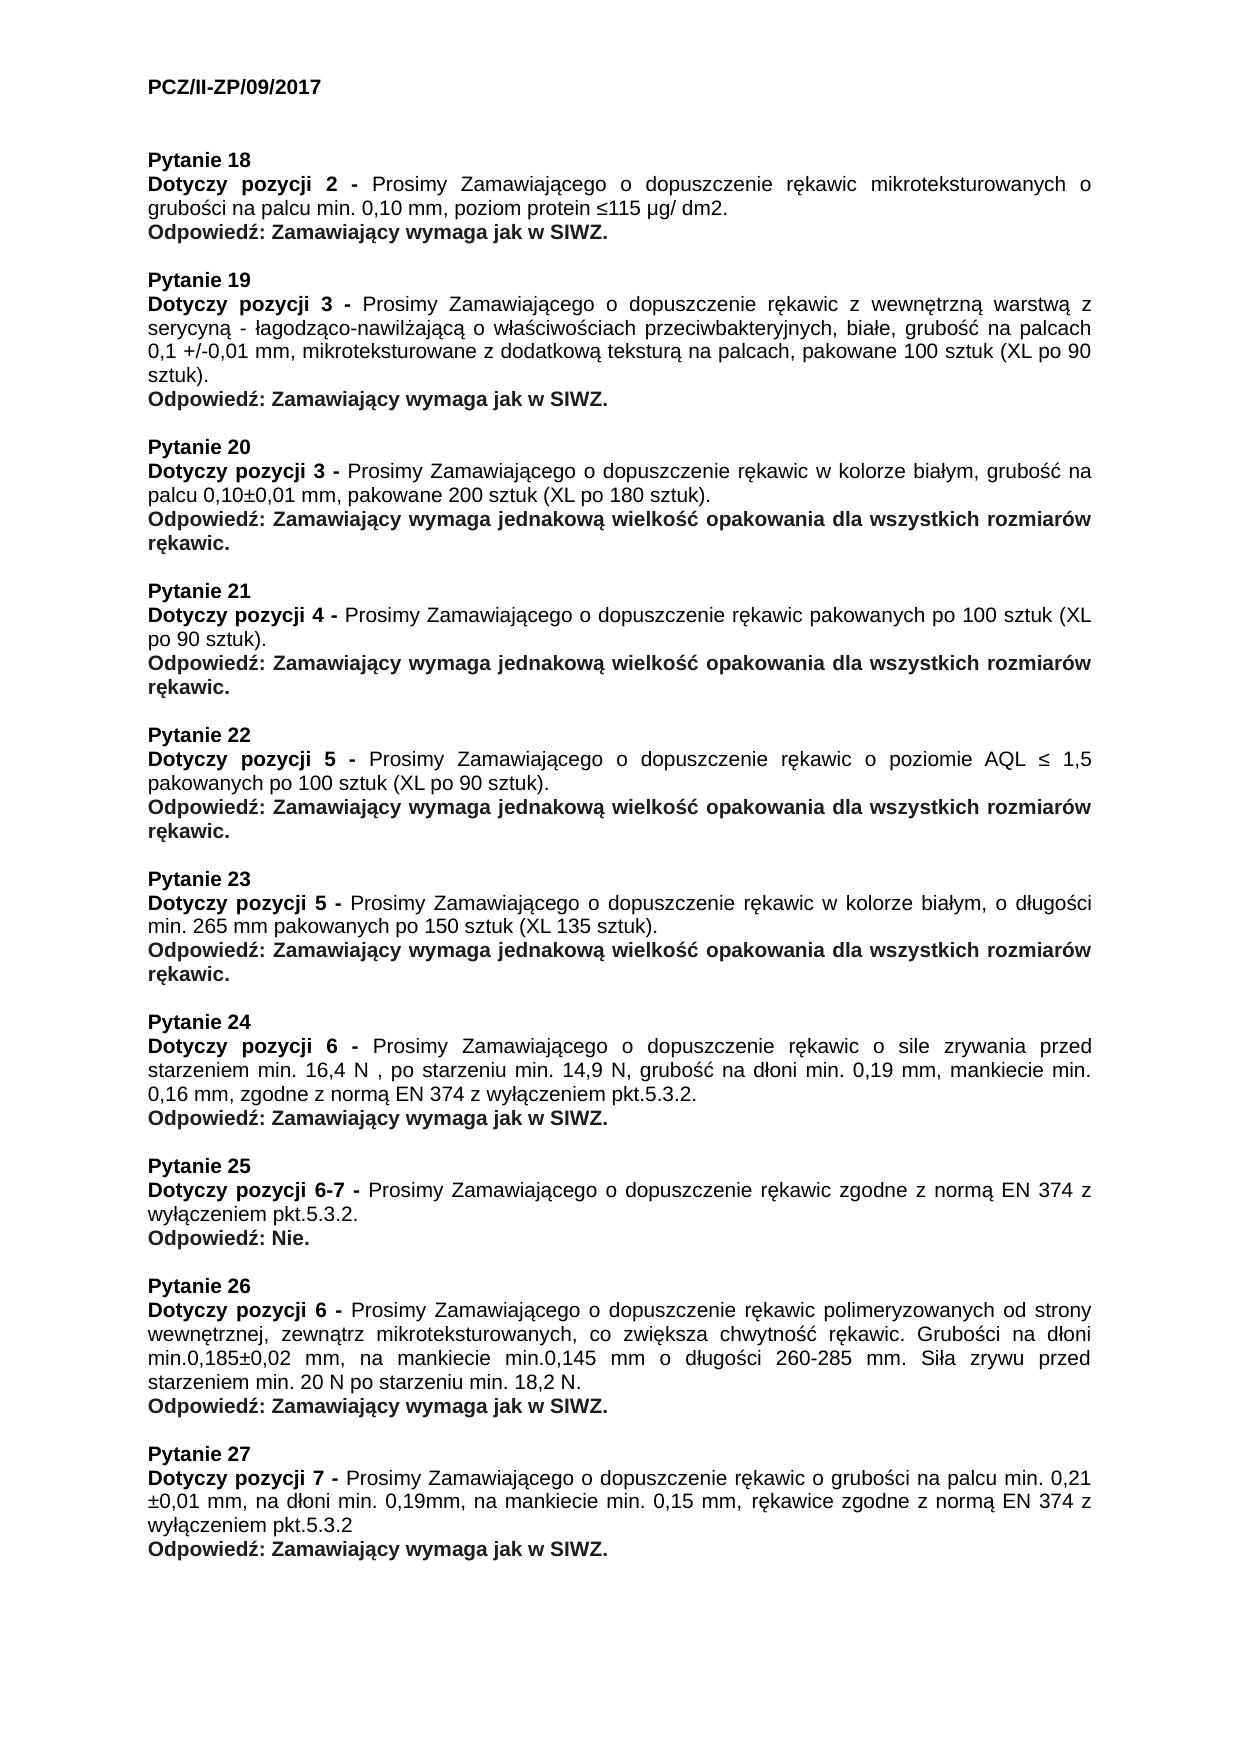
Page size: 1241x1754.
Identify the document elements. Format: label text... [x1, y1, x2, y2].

text Dotyczy pozycji 5 - Prosimy Zamawiającego o dopuszczenie rękawic o poziomie AQL ≤ 1,5 pakowanych po 100 sztuk (XL po 90 sztuk). [148, 747, 1092, 794]
text Odpowiedź: Zamawiający wymaga jak w SIWZ. [148, 387, 1092, 411]
text Dotyczy pozycji 3 - Prosimy Zamawiającego o dopuszczenie rękawic w kolorze białym, grubość na palcu 0,10±0,01 mm, pakowane 200 sztuk (XL po 180 sztuk). [148, 459, 1092, 507]
text Pytanie 23 [148, 866, 1092, 890]
text Odpowiedź: Zamawiający wymaga jak w SIWZ. [148, 1393, 1092, 1417]
text Odpowiedź: Nie. [148, 1226, 1092, 1250]
text Dotyczy pozycji 6-7 - Prosimy Zamawiającego o dopuszczenie rękawic zgodne z normą EN 374 z wyłączeniem pkt.5.3.2. [148, 1178, 1092, 1226]
text Pytanie 18 [148, 148, 1092, 172]
text Dotyczy pozycji 7 - Prosimy Zamawiającego o dopuszczenie rękawic o grubości na palcu min. 0,21 ±0,01 mm, na dłoni min. 0,19mm, na mankiecie min. 0,15 mm, rękawice zgodne z normą EN 374 z wyłączeniem pkt.5.3.2 [148, 1465, 1092, 1537]
text Pytanie 22 [148, 723, 1092, 747]
text Dotyczy pozycji 4 - Prosimy Zamawiającego o dopuszczenie rękawic pakowanych po 100 sztuk (XL po 90 sztuk). [148, 603, 1092, 651]
text Dotyczy pozycji 3 - Prosimy Zamawiającego o dopuszczenie rękawic z wewnętrzną warstwą z serycyną - łagodząco-nawilżającą o właściwościach przeciwbakteryjnych, białe, grubość na palcach 0,1 +/-0,01 mm, mikroteksturowane z dodatkową teksturą na palcach, pakowane 100 sztuk (XL po 90 sztuk). [148, 291, 1092, 387]
text Odpowiedź: Zamawiający wymaga jak w SIWZ. [148, 1537, 1092, 1561]
text Odpowiedź: Zamawiający wymaga jednakową wielkość opakowania dla wszystkich rozmiarów rękawic. [148, 651, 1092, 699]
text Pytanie 21 [148, 579, 1092, 603]
text Pytanie 26 [148, 1274, 1092, 1298]
text Odpowiedź: Zamawiający wymaga jednakową wielkość opakowania dla wszystkich rozmiarów rękawic. [148, 507, 1092, 555]
text Pytanie 27 [148, 1441, 1092, 1465]
text Pytanie 24 [148, 1010, 1092, 1034]
text Pytanie 25 [148, 1154, 1092, 1178]
text Odpowiedź: Zamawiający wymaga jak w SIWZ. [148, 1106, 1092, 1130]
text Odpowiedź: Zamawiający wymaga jednakową wielkość opakowania dla wszystkich rozmiarów rękawic. [148, 938, 1092, 986]
text Dotyczy pozycji 5 - Prosimy Zamawiającego o dopuszczenie rękawic w kolorze białym, o długości min. 265 mm pakowanych po 150 sztuk (XL 135 sztuk). [148, 890, 1092, 938]
text Pytanie 19 [148, 267, 1092, 291]
text Odpowiedź: Zamawiający wymaga jednakową wielkość opakowania dla wszystkich rozmiarów rękawic. [148, 794, 1092, 842]
text Pytanie 20 [148, 435, 1092, 459]
text Dotyczy pozycji 2 - Prosimy Zamawiającego o dopuszczenie rękawic mikroteksturowanych o grubości na palcu min. 0,10 mm, poziom protein ≤115 μg/ dm2. [148, 172, 1092, 219]
text Odpowiedź: Zamawiający wymaga jak w SIWZ. [148, 219, 1092, 243]
text Dotyczy pozycji 6 - Prosimy Zamawiającego o dopuszczenie rękawic polimeryzowanych od strony wewnętrznej, zewnątrz mikroteksturowanych, co zwiększa chwytność rękawic. Grubości na dłoni min.0,185±0,02 mm, na mankiecie min.0,145 mm o długości 260-285 mm. Siła zrywu przed starzeniem min. 20 N po starzeniu min. 18,2 N. [148, 1298, 1092, 1393]
text Dotyczy pozycji 6 - Prosimy Zamawiającego o dopuszczenie rękawic o sile zrywania przed starzeniem min. 16,4 N , po starzeniu min. 14,9 N, grubość na dłoni min. 0,19 mm, mankiecie min. 0,16 mm, zgodne z normą EN 374 z wyłączeniem pkt.5.3.2. [148, 1034, 1092, 1106]
